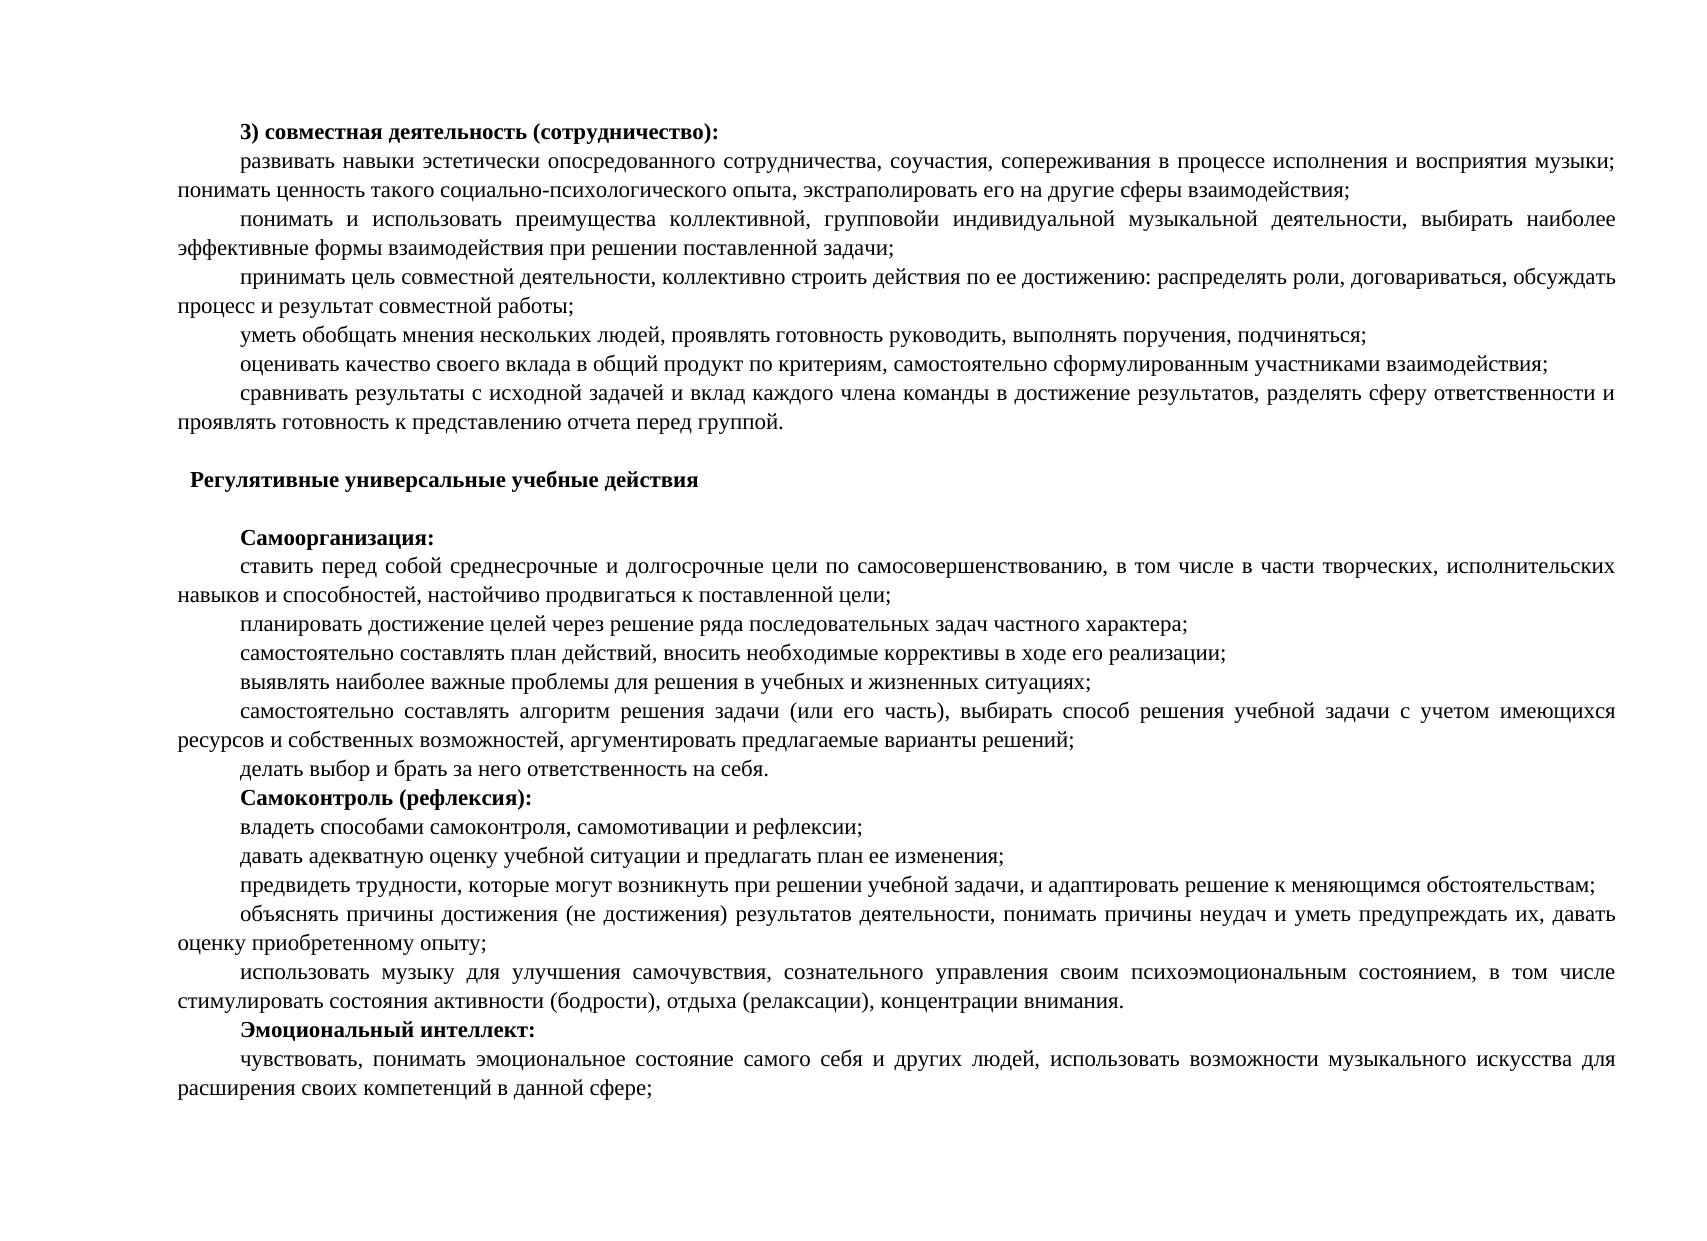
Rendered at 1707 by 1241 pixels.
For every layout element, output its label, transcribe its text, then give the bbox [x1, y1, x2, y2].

text Регулятивные универсальные учебные действия [190, 466, 1618, 492]
text сравнивать результаты с исходной задачей и вклад каждого члена команды в достижение результатов, разделять сферу ответственности и проявлять готовность к представлению отчета перед группой. [177, 379, 1618, 434]
text чувствовать, понимать эмоциональное состояние самого себя и других людей, использовать возможности музыкального искусства для расширения своих компетенций в данной сфере; [177, 1045, 1618, 1100]
text оценивать качество своего вклада в общий продукт по критериям, самостоятельно сформулированным участниками взаимодействия; [177, 350, 1618, 376]
text Самоконтроль (рефлексия): [177, 784, 1618, 811]
text предвидеть трудности, которые могут возникнуть при решении учебной задачи, и адаптировать решение к меняющимся обстоятельствам; [177, 871, 1618, 897]
text развивать навыки эстетически опосредованного сотрудничества, соучастия, сопереживания в процессе исполнения и восприятия музыки; понимать ценность такого социально-психологического опыта, экстраполировать его на другие сферы взаимодействия; [177, 147, 1618, 202]
text объяснять причины достижения (не достижения) результатов деятельности, понимать причины неудач и уметь предупреждать их, давать оценку приобретенному опыту; [177, 900, 1618, 955]
text выявлять наиболее важные проблемы для решения в учебных и жизненных ситуациях; [177, 668, 1618, 695]
text самостоятельно составлять план действий, вносить необходимые коррективы в ходе его реализации; [177, 639, 1618, 666]
text понимать и использовать преимущества коллективной, групповойи индивидуальной музыкальной деятельности, выбирать наиболее эффективные формы взаимодействия при решении поставленной задачи; [177, 205, 1618, 260]
text давать адекватную оценку учебной ситуации и предлагать план ее изменения; [177, 842, 1618, 868]
text самостоятельно составлять алгоритм решения задачи (или его часть), выбирать способ решения учебной задачи с учетом имеющихся ресурсов и собственных возможностей, аргументировать предлагаемые варианты решений; [177, 697, 1618, 753]
text Самоорганизация: [177, 523, 1618, 550]
text использовать музыку для улучшения самочувствия, сознательного управления своим психоэмоциональным состоянием, в том числе стимулировать состояния активности (бодрости), отдыха (релаксации), концентрации внимания. [177, 958, 1618, 1013]
text Эмоциональный интеллект: [177, 1016, 1618, 1042]
text 3) совместная деятельность (сотрудничество): [177, 118, 1618, 144]
text принимать цель совместной деятельности, коллективно строить действия по ее достижению: распределять роли, договариваться, обсуждать процесс и результат совместной работы; [177, 263, 1618, 318]
text планировать достижение целей через решение ряда последовательных задач частного характера; [177, 610, 1618, 637]
text уметь обобщать мнения нескольких людей, проявлять готовность руководить, выполнять поручения, подчиняться; [177, 321, 1618, 347]
text владеть способами самоконтроля, самомотивации и рефлексии; [177, 813, 1618, 839]
text делать выбор и брать за него ответственность на себя. [177, 755, 1618, 782]
text ставить перед собой среднесрочные и долгосрочные цели по самосовершенствованию, в том числе в части творческих, исполнительских навыков и способностей, настойчиво продвигаться к поставленной цели; [177, 552, 1618, 608]
